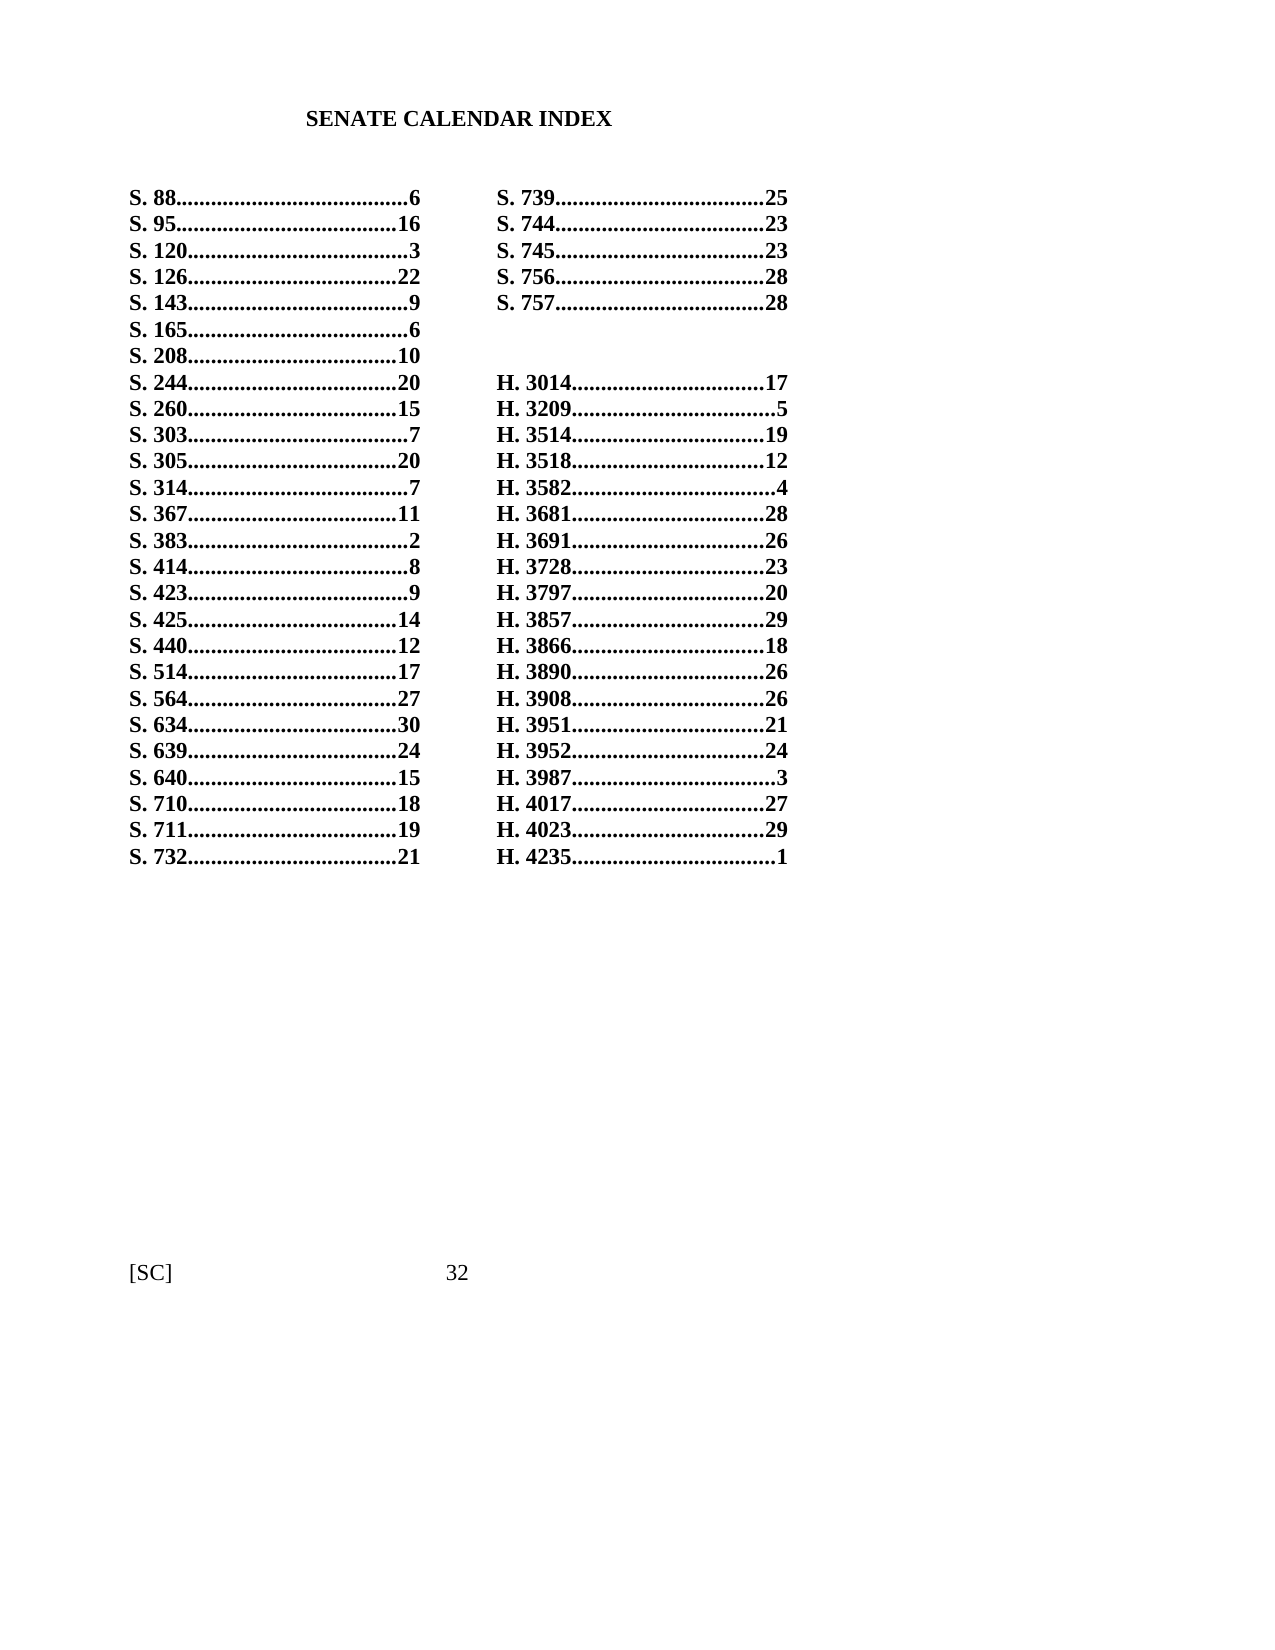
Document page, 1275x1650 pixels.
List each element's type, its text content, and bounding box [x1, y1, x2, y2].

text S. 120 3 [129, 237, 421, 263]
text S. 367 11 [129, 500, 421, 527]
text S. 634 30 [129, 711, 421, 737]
text H. 3951 21 [496, 711, 789, 737]
text H. 3518 12 [496, 448, 789, 474]
text S. 440 12 [129, 632, 421, 658]
text H. 4235 1 [496, 843, 789, 869]
text H. 3987 3 [496, 764, 789, 790]
text S. 564 27 [129, 685, 421, 711]
text S. 126 22 [129, 263, 421, 289]
text S. 88 6 [129, 184, 421, 210]
text H. 3952 24 [496, 737, 789, 764]
text H. 3014 17 [496, 368, 789, 395]
text S. 640 15 [129, 764, 421, 790]
text H. 4023 29 [496, 817, 789, 843]
text S. 739 25 [496, 184, 789, 210]
text S. 314 7 [129, 474, 421, 500]
text S. 639 24 [129, 737, 421, 764]
text S. 414 8 [129, 553, 421, 579]
text S. 305 20 [129, 448, 421, 474]
text H. 3728 23 [496, 553, 789, 579]
text S. 208 10 [129, 342, 421, 368]
text S. 425 14 [129, 606, 421, 632]
text S. 303 7 [129, 421, 421, 448]
text H. 3514 19 [496, 421, 789, 448]
text H. 3691 26 [496, 527, 789, 553]
text S. 732 21 [129, 843, 421, 869]
text S. 260 15 [129, 395, 421, 421]
text SENATE CALENDAR INDEX [129, 105, 789, 131]
text S. 383 2 [129, 527, 421, 553]
text S. 711 19 [129, 817, 421, 843]
text S. 95 16 [129, 210, 421, 237]
text H. 3797 20 [496, 579, 789, 606]
text S. 244 20 [129, 368, 421, 395]
text S. 514 17 [129, 658, 421, 685]
text S. 143 9 [129, 289, 421, 316]
text S. 165 6 [129, 316, 421, 342]
text H. 4017 27 [496, 790, 789, 817]
text H. 3908 26 [496, 685, 789, 711]
text S. 757 28 [496, 289, 789, 316]
text S. 710 18 [129, 790, 421, 817]
text H. 3209 5 [496, 395, 789, 421]
text H. 3857 29 [496, 606, 789, 632]
text H. 3582 4 [496, 474, 789, 500]
text H. 3866 18 [496, 632, 789, 658]
text H. 3890 26 [496, 658, 789, 685]
text S. 744 23 [496, 210, 789, 237]
text S. 756 28 [496, 263, 789, 289]
text S. 745 23 [496, 237, 789, 263]
text H. 3681 28 [496, 500, 789, 527]
text S. 423 9 [129, 579, 421, 606]
